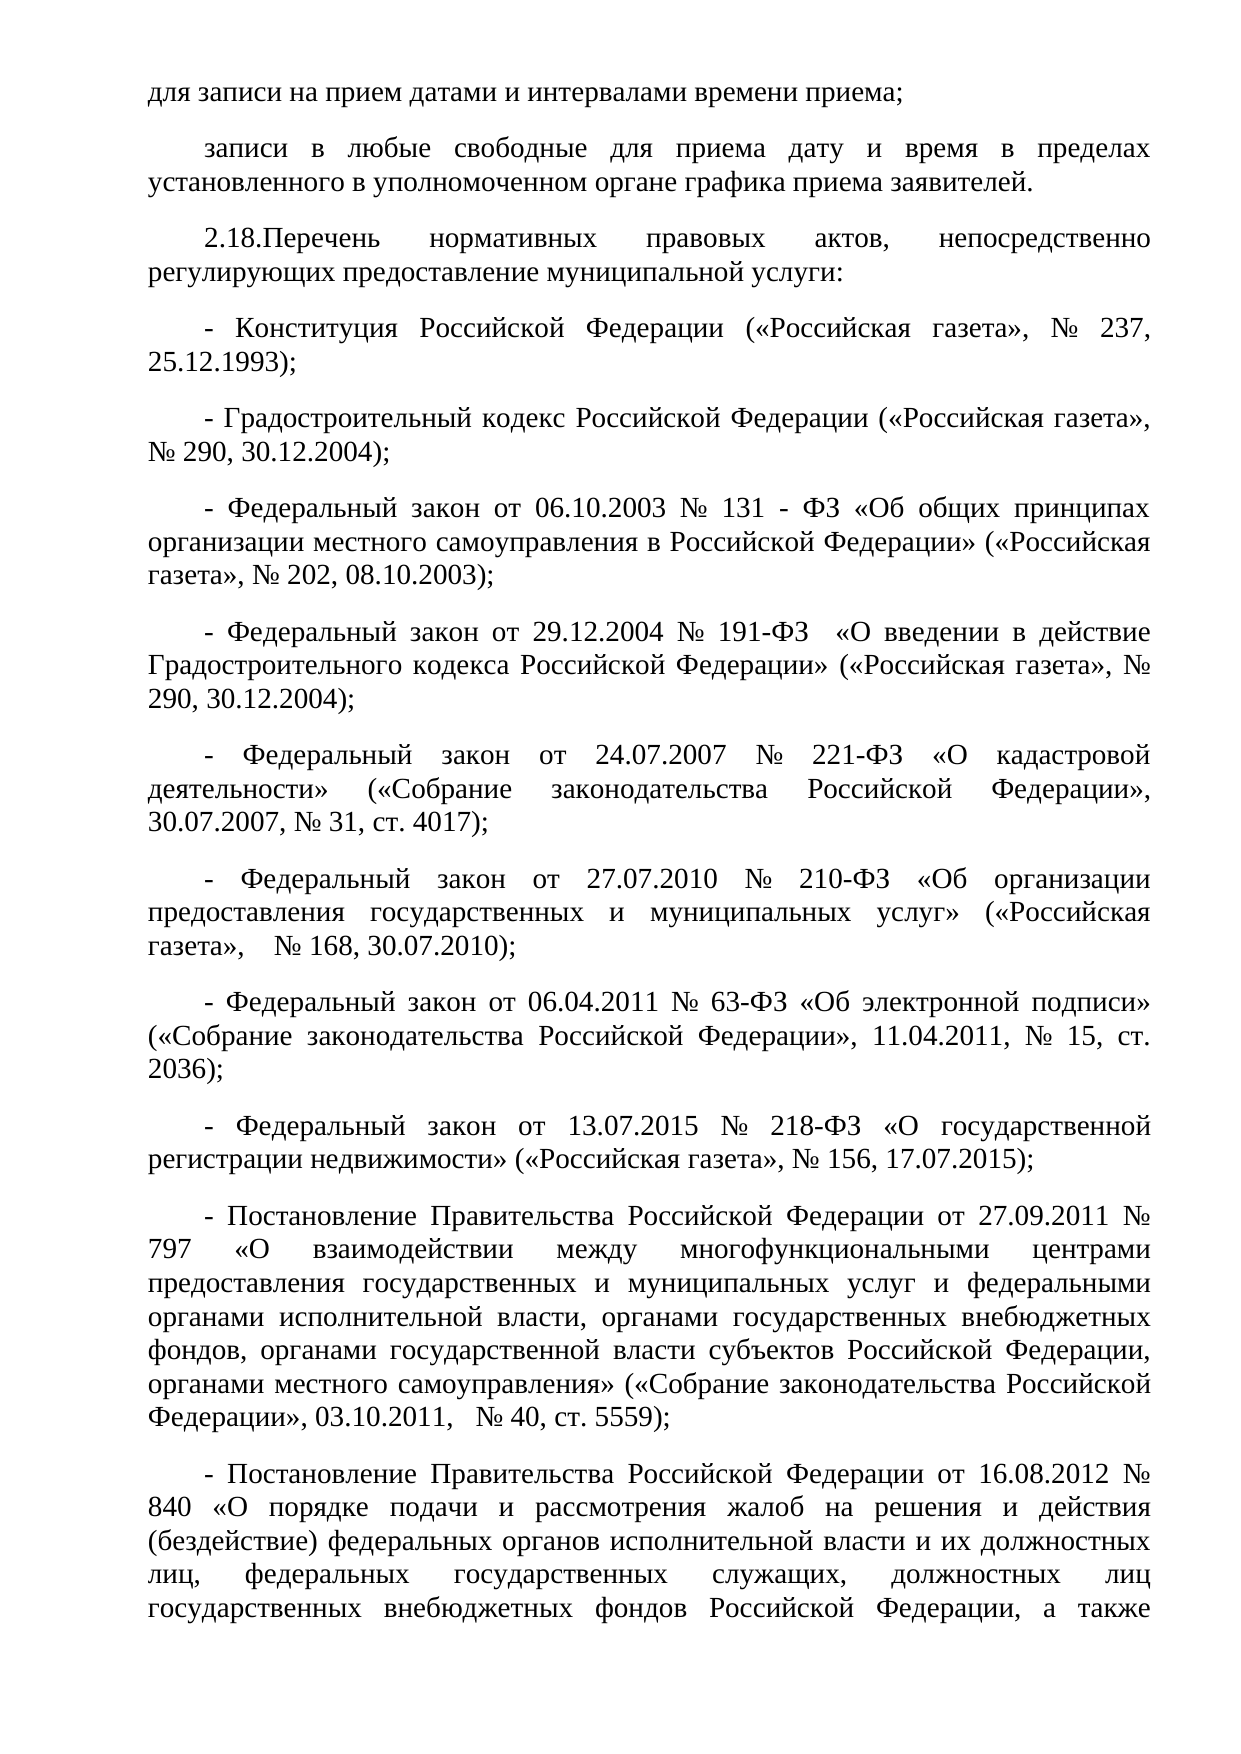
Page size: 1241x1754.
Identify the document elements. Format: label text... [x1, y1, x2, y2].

text - Постановление Правительства Российской Федерации от 27.09.2011 № 797 «О взаимодействии между многофункциональными центрами предоставления государственных и муниципальных услуг и федеральными органами исполнительной власти, органами государственных внебюджетных фондов, органами государственной власти субъектов Российской Федерации, органами местного самоуправления» («Собрание законодательства Российской Федерации», 03.10.2011, № 40, ст. 5559); [148, 1198, 1152, 1433]
text 2.18.Перечень нормативных правовых актов, непосредственно регулирующих предоставление муниципальной услуги: [148, 220, 1152, 287]
text - Федеральный закон от 06.04.2011 № 63-ФЗ «Об электронной подписи» («Собрание законодательства Российской Федерации», 11.04.2011, № 15, ст. 2036); [148, 984, 1152, 1085]
text - Федеральный закон от 06.10.2003 № 131 - ФЗ «Об общих принципах организации местного самоуправления в Российской Федерации» («Российская газета», № 202, 08.10.2003); [148, 490, 1152, 591]
text - Федеральный закон от 27.07.2010 № 210-ФЗ «Об организации предоставления государственных и муниципальных услуг» («Российская газета», № 168, 30.07.2010); [148, 861, 1152, 962]
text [148, 1456, 1152, 1623]
text - Конституция Российской Федерации («Российская газета», № 237, 25.12.1993); [148, 310, 1152, 377]
text - Федеральный закон от 13.07.2015 № 218-ФЗ «О государственной регистрации недвижимости» («Российская газета», № 156, 17.07.2015); [148, 1108, 1152, 1175]
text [148, 74, 1152, 107]
text - Федеральный закон от 24.07.2007 № 221-ФЗ «О кадастровой деятельности» («Собрание законодательства Российской Федерации», 30.07.2007, № 31, ст. 4017); [148, 737, 1152, 838]
text - Градостроительный кодекс Российской Федерации («Российская газета», № 290, 30.12.2004); [148, 400, 1152, 467]
text - Федеральный закон от 29.12.2004 № 191-ФЗ «О введении в действие Градостроительного кодекса Российской Федерации» («Российская газета», № 290, 30.12.2004); [148, 614, 1152, 714]
text записи в любые свободные для приема дату и время в пределах установленного в уполномоченном органе графика приема заявителей. [148, 130, 1152, 197]
